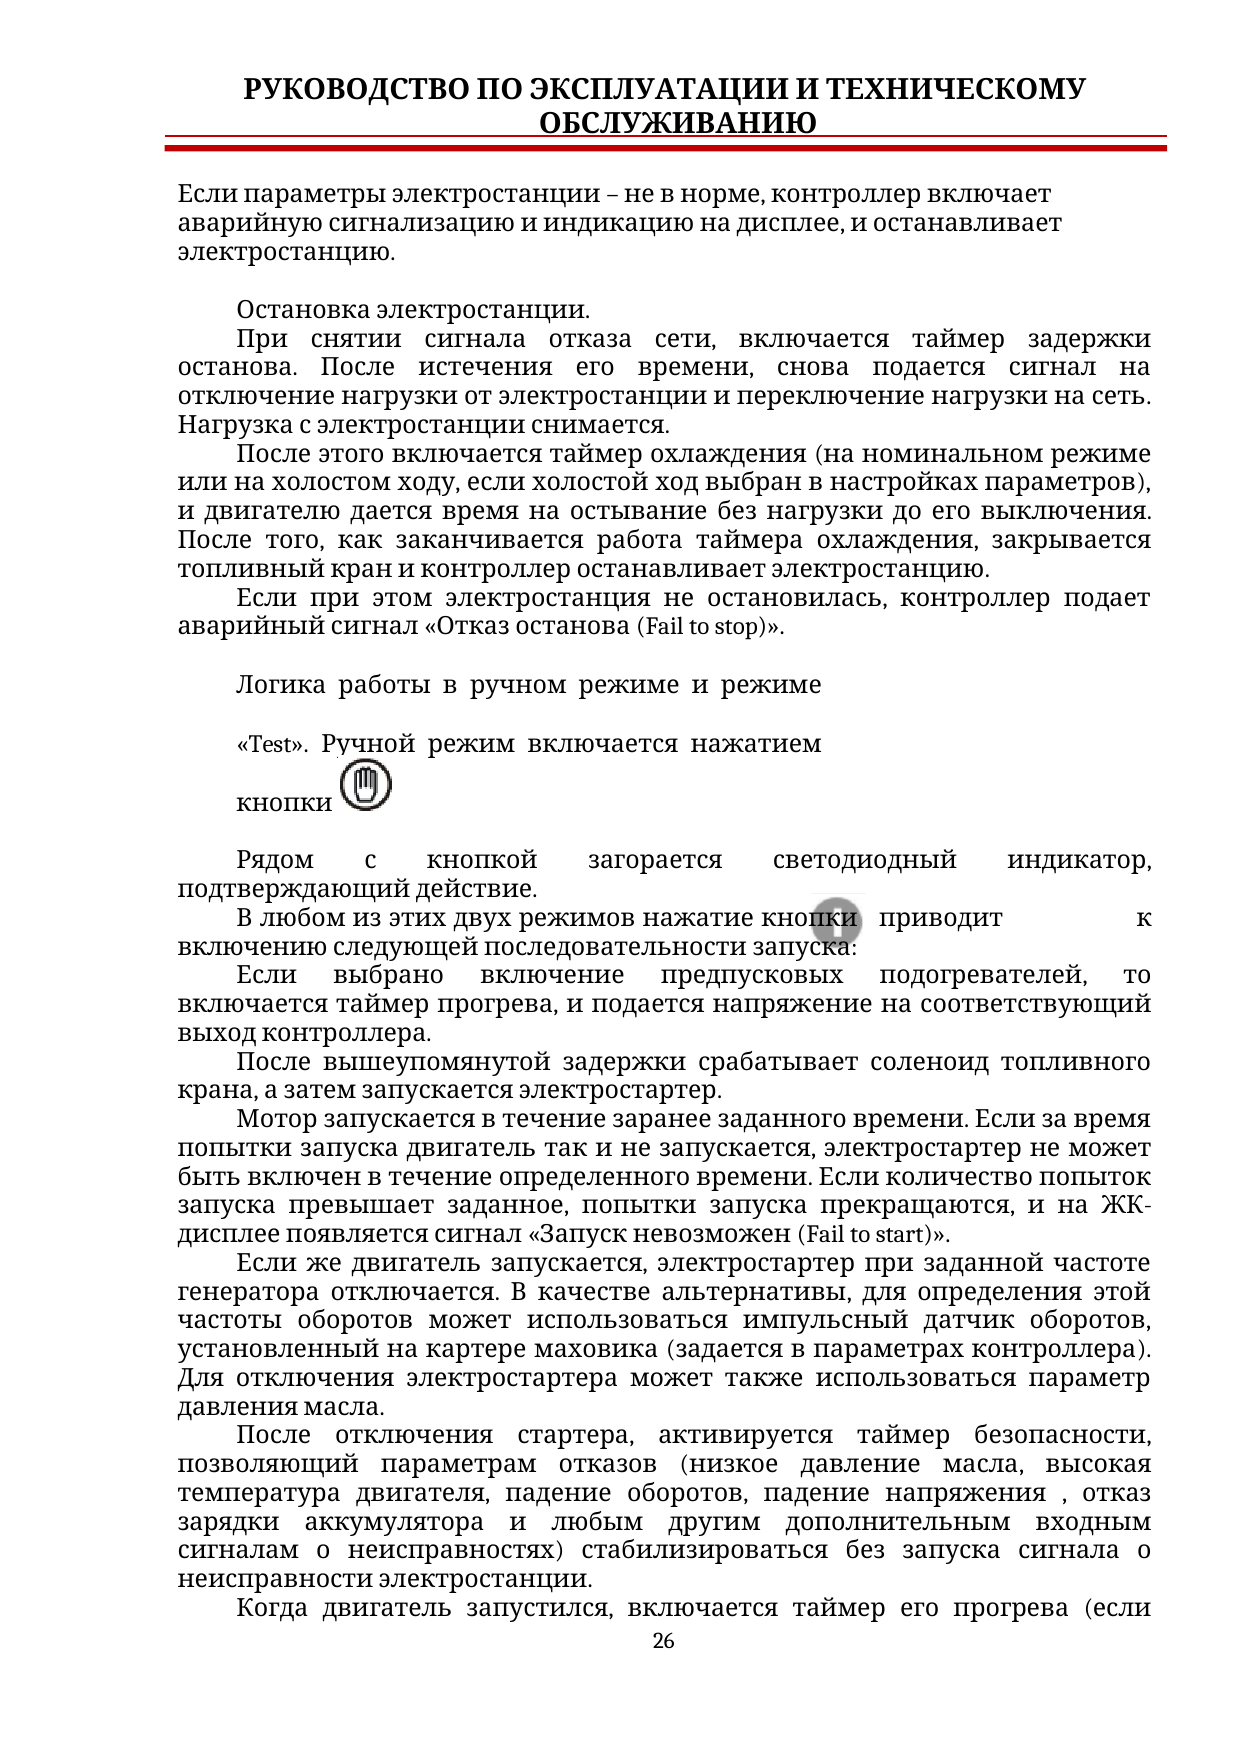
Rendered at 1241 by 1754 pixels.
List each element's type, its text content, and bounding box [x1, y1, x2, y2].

text После отключения стартера, активируется таймер безопасности, позволяющий параметрам отказов (низкое давление масла, высокая температура двигателя, падение оборотов, падение напряжения , отказ зарядки аккумулятора и любым другим дополнительным входным сигналам о неисправностях) стабилизироваться без запуска сигнала о неисправности электростанции. [177, 1421, 1152, 1594]
text Мотор запускается в течение заранее заданного времени. Если за время попытки запуска двигатель так и не запускается, электростартер не может быть включен в течение определенного времени. Если количество попыток запуска превышает заданное, попытки запуска прекращаются, и на ЖК-дисплее появляется сигнал «Запуск невозможен (Fail to start)». [177, 1105, 1152, 1249]
text После этого включается таймер охлаждения (на номинальном режиме или на холостом ходу, если холостой ход выбран в настройках параметров), и двигателю дается время на остывание без нагрузки до его выключения. После того, как заканчивается работа таймера охлаждения, закрывается топливный кран и контроллер останавливает электростанцию. [177, 439, 1152, 583]
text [177, 1594, 1152, 1623]
text Остановка электростанции. [236, 295, 1194, 324]
picture [338, 755, 393, 812]
text После вышеупомянутой задержки срабатывает соленоид топливного крана, а затем запускается электростартер. [177, 1047, 1151, 1105]
text Если при этом электростанция не остановилась, контроллер подает аварийный сигнал «Отказ останова (Fail to stop)». [177, 583, 1152, 641]
text Если выбрано включение предпусковых подогревателей, то включается таймер прогрева, и подается напряжение на соответствующий выход контроллера. [177, 961, 1152, 1047]
text При снятии сигнала отказа сети, включается таймер задержки останова. После истечения его времени, снова подается сигнал на отключение нагрузки от электростанции и переключение нагрузки на сеть. Нагрузка с электростанции снимается. [177, 324, 1152, 439]
text Логика работы в ручном режиме и режиме «Test». Ручной режим включается нажатием кнопки [236, 647, 822, 823]
text В любом из этих двух режимов нажатие кнопки приводит к включению следующей последовательности запуска: [177, 904, 1152, 961]
text Если параметры электростанции – не в норме, контроллер включает аварийную сигнализацию и индикацию на дисплее, и останавливает электростанцию. [177, 180, 1194, 267]
text Если же двигатель запускается, электростартер при заданной частоте генератора отключается. В качестве альтернативы, для определения этой частоты оборотов может использоваться импульсный датчик оборотов, установленный на картере маховика (задается в параметрах контроллера). Для отключения электростартера может также использоваться параметр давления масла. [177, 1249, 1152, 1421]
text Рядом с кнопкой загорается светодиодный индикатор, подтверждающий действие. [177, 846, 1152, 904]
